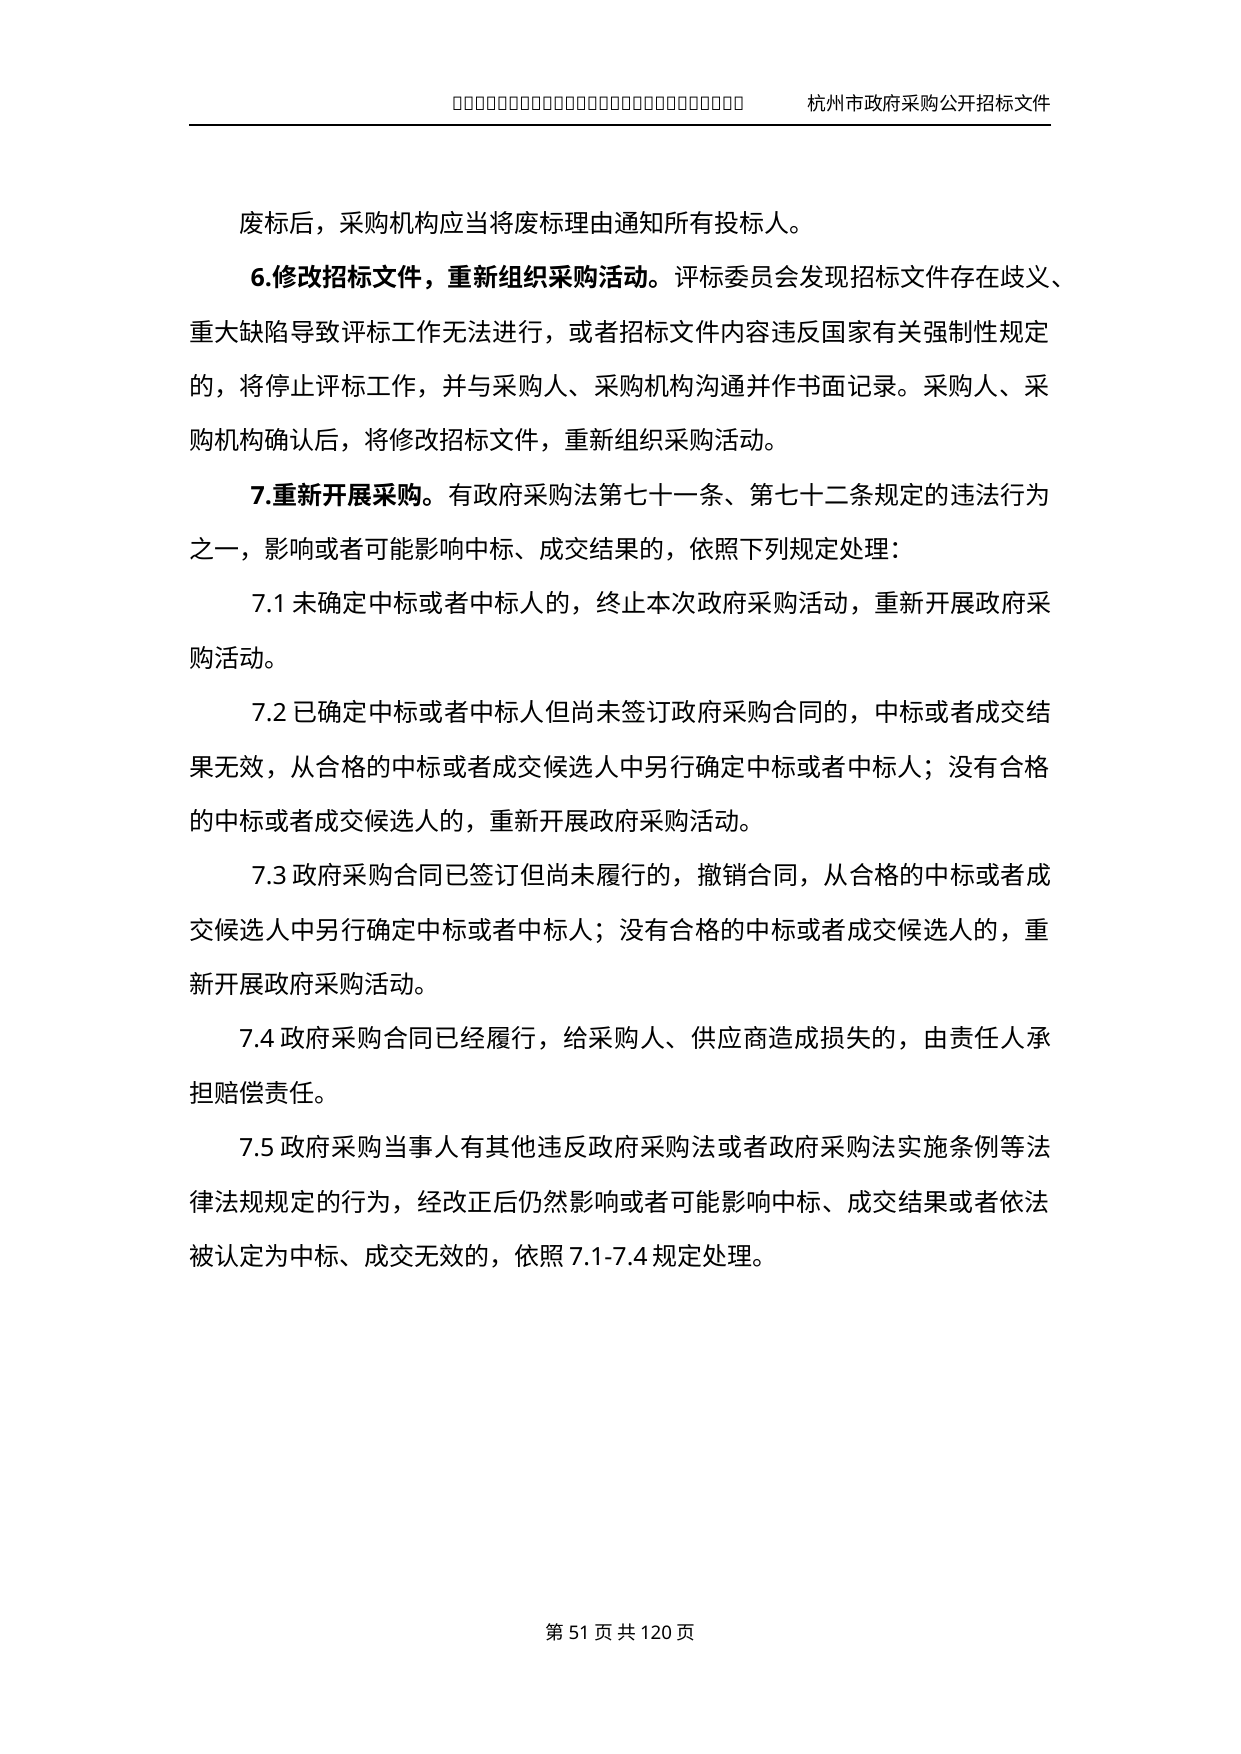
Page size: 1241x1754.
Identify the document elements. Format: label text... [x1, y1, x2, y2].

text 7.4政府采购合同已经履行，给采购人、供应商造成损失的，由责任人承担赔偿责任。 [189, 1019, 1051, 1109]
text 7.重新开展采购。有政府采购法第七十一条、第七十二条规定的违法行为之一，影响或者可能影响中标、成交结果的，依照下列规定处理： [189, 475, 1051, 566]
text 7.3政府采购合同已签订但尚未履行的，撤销合同，从合格的中标或者成交候选人中另行确定中标或者中标人；没有合格的中标或者成交候选人的，重新开展政府采购活动。 [189, 856, 1051, 1001]
text 7.2已确定中标或者中标人但尚未签订政府采购合同的，中标或者成交结果无效，从合格的中标或者成交候选人中另行确定中标或者中标人；没有合格的中标或者成交候选人的，重新开展政府采购活动。 [189, 693, 1051, 838]
text 7.5政府采购当事人有其他违反政府采购法或者政府采购法实施条例等法律法规规定的行为，经改正后仍然影响或者可能影响中标、成交结果或者依法被认定为中标、成交无效的，依照7.1-7.4规定处理。 [189, 1128, 1051, 1273]
text 7.1未确定中标或者中标人的，终止本次政府采购活动，重新开展政府采购活动。 [189, 584, 1051, 674]
text 6.修改招标文件，重新组织采购活动。评标委员会发现招标文件存在歧义、重大缺陷导致评标工作无法进行，或者招标文件内容违反国家有关强制性规定的，将停止评标工作，并与采购人、采购机构沟通并作书面记录。采购人、采购机构确认后，将修改招标文件，重新组织采购活动。 [189, 258, 1051, 457]
text 废标后，采购机构应当将废标理由通知所有投标人。 [189, 203, 1051, 239]
